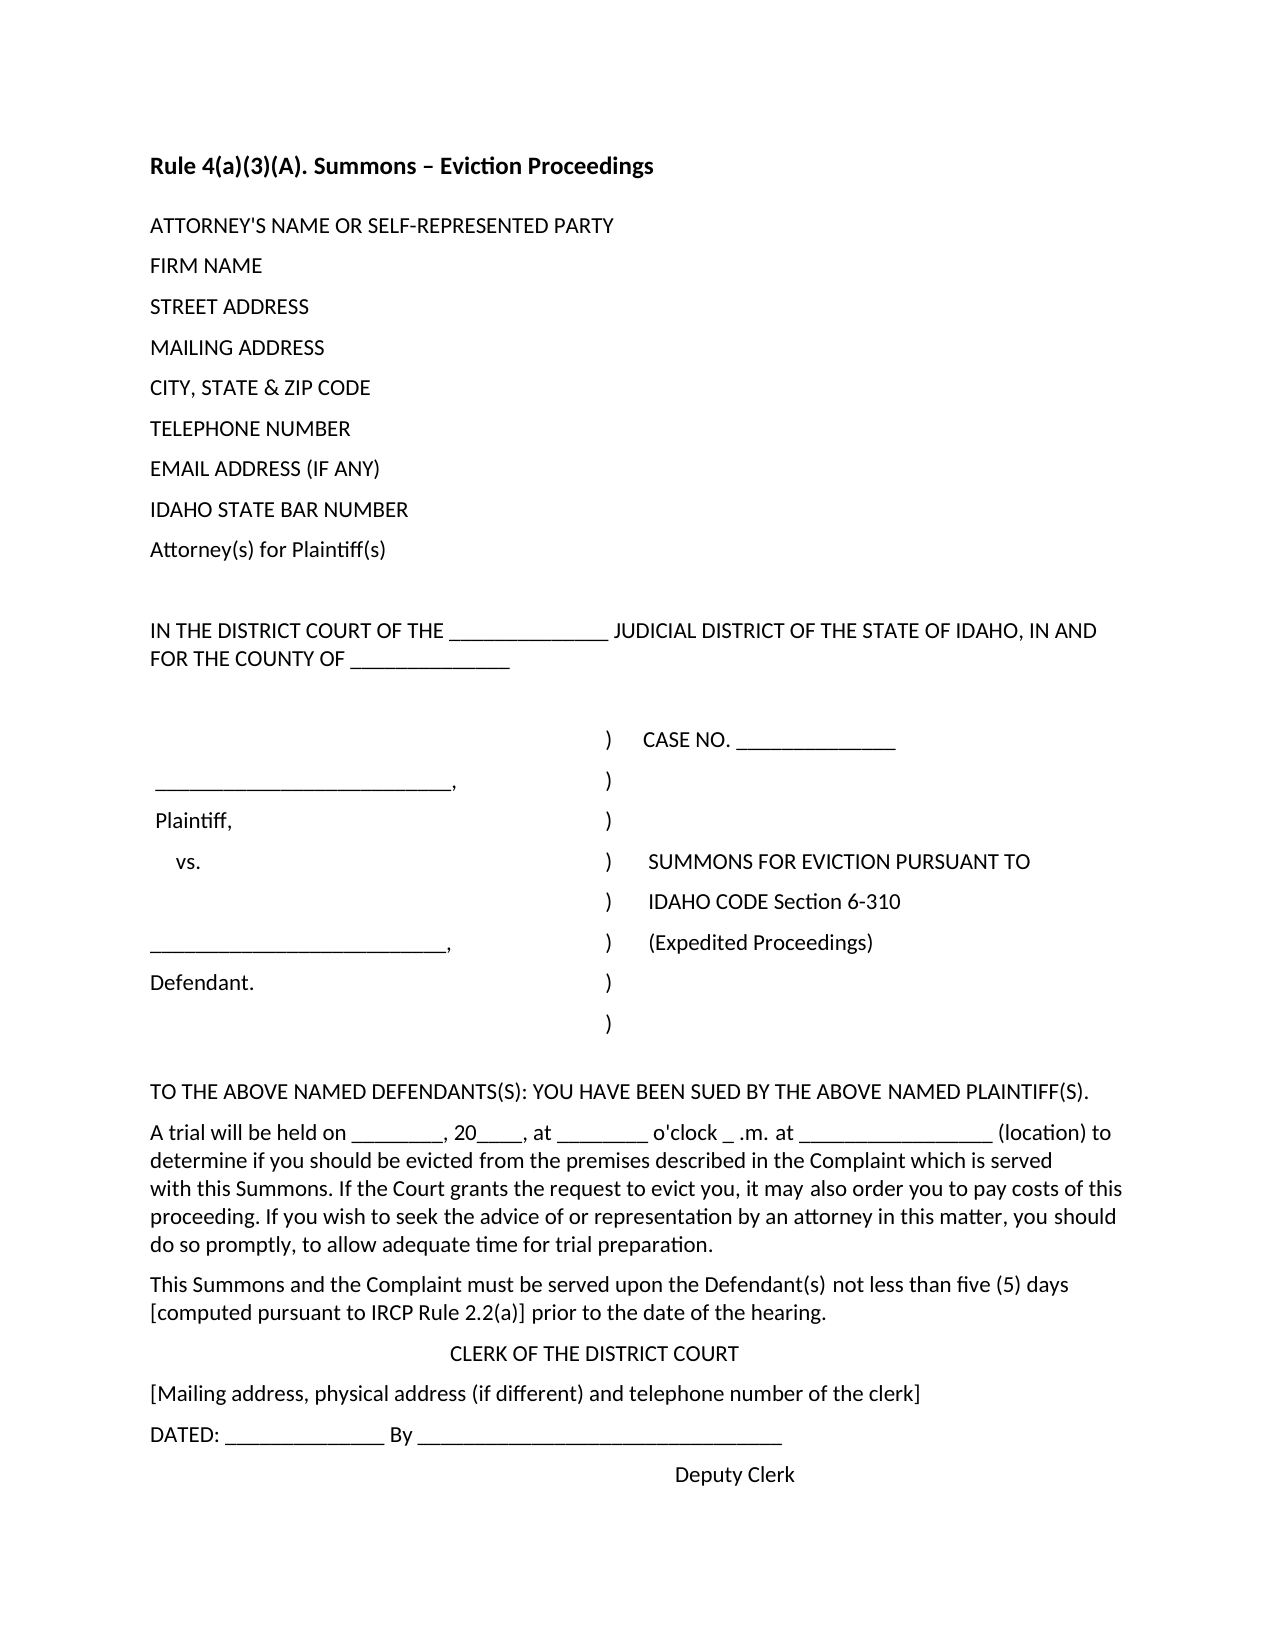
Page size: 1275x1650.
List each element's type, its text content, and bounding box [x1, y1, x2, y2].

text Plaintiff, ) [150, 806, 1125, 834]
text CLERK OF THE DISTRICT COURT [150, 1339, 1125, 1367]
text This Summons and the Complaint must be served upon the Defendant(s) not less than five (5) days [computed pursuant to IRCP Rule 2.2(a)] prior to the date of the hearing. [150, 1270, 1125, 1326]
text ) CASE NO. ______________ [150, 725, 1125, 753]
text IN THE DISTRICT COURT OF THE ______________ JUDICIAL DISTRICT OF THE STATE OF IDAHO, IN AND FOR THE COUNTY OF ______________ [150, 616, 1125, 672]
text A trial will be held on ________, 20____, at ________ o'clock _ .m. at _________________ (location) to determine if you should be evicted from the premises described in the Complaint which is served with this Summons. If the Court grants the request to evict you, it may also order you to pay costs of this proceeding. If you wish to seek the advice of or representation by an attorney in this matter, you should do so promptly, to allow adequate time for trial preparation. [150, 1118, 1125, 1258]
text Deputy Clerk [150, 1461, 1125, 1488]
text Defendant. ) [150, 968, 1125, 996]
text EMAIL ADDRESS (IF ANY) [150, 454, 1125, 482]
text FIRM NAME [150, 252, 1125, 279]
text ATTORNEY'S NAME OR SELF-REPRESENTED PARTY [150, 211, 1125, 239]
text ) [150, 1009, 1125, 1037]
text Rule 4(a)(3)(A). Summons – Eviction Proceedings [150, 150, 1125, 181]
text STREET ADDRESS [150, 292, 1125, 320]
text IDAHO STATE BAR NUMBER [150, 495, 1125, 523]
text TELEPHONE NUMBER [150, 414, 1125, 442]
text [Mailing address, physical address (if different) and telephone number of the clerk] [150, 1379, 1125, 1407]
text ) IDAHO CODE Section 6-310 [150, 887, 1125, 915]
text __________________________, ) [150, 766, 1125, 794]
text DATED: ______________ By ________________________________ [150, 1420, 1125, 1448]
text TO THE ABOVE NAMED DEFENDANTS(S): YOU HAVE BEEN SUED BY THE ABOVE NAMED PLAINTIFF(S). [150, 1077, 1125, 1105]
text vs. ) SUMMONS FOR EVICTION PURSUANT TO [150, 847, 1125, 875]
text MAILING ADDRESS [150, 333, 1125, 361]
text Attorney(s) for Plaintiff(s) [150, 535, 1125, 563]
text CITY, STATE & ZIP CODE [150, 373, 1125, 401]
text __________________________, ) (Expedited Proceedings) [150, 928, 1125, 956]
